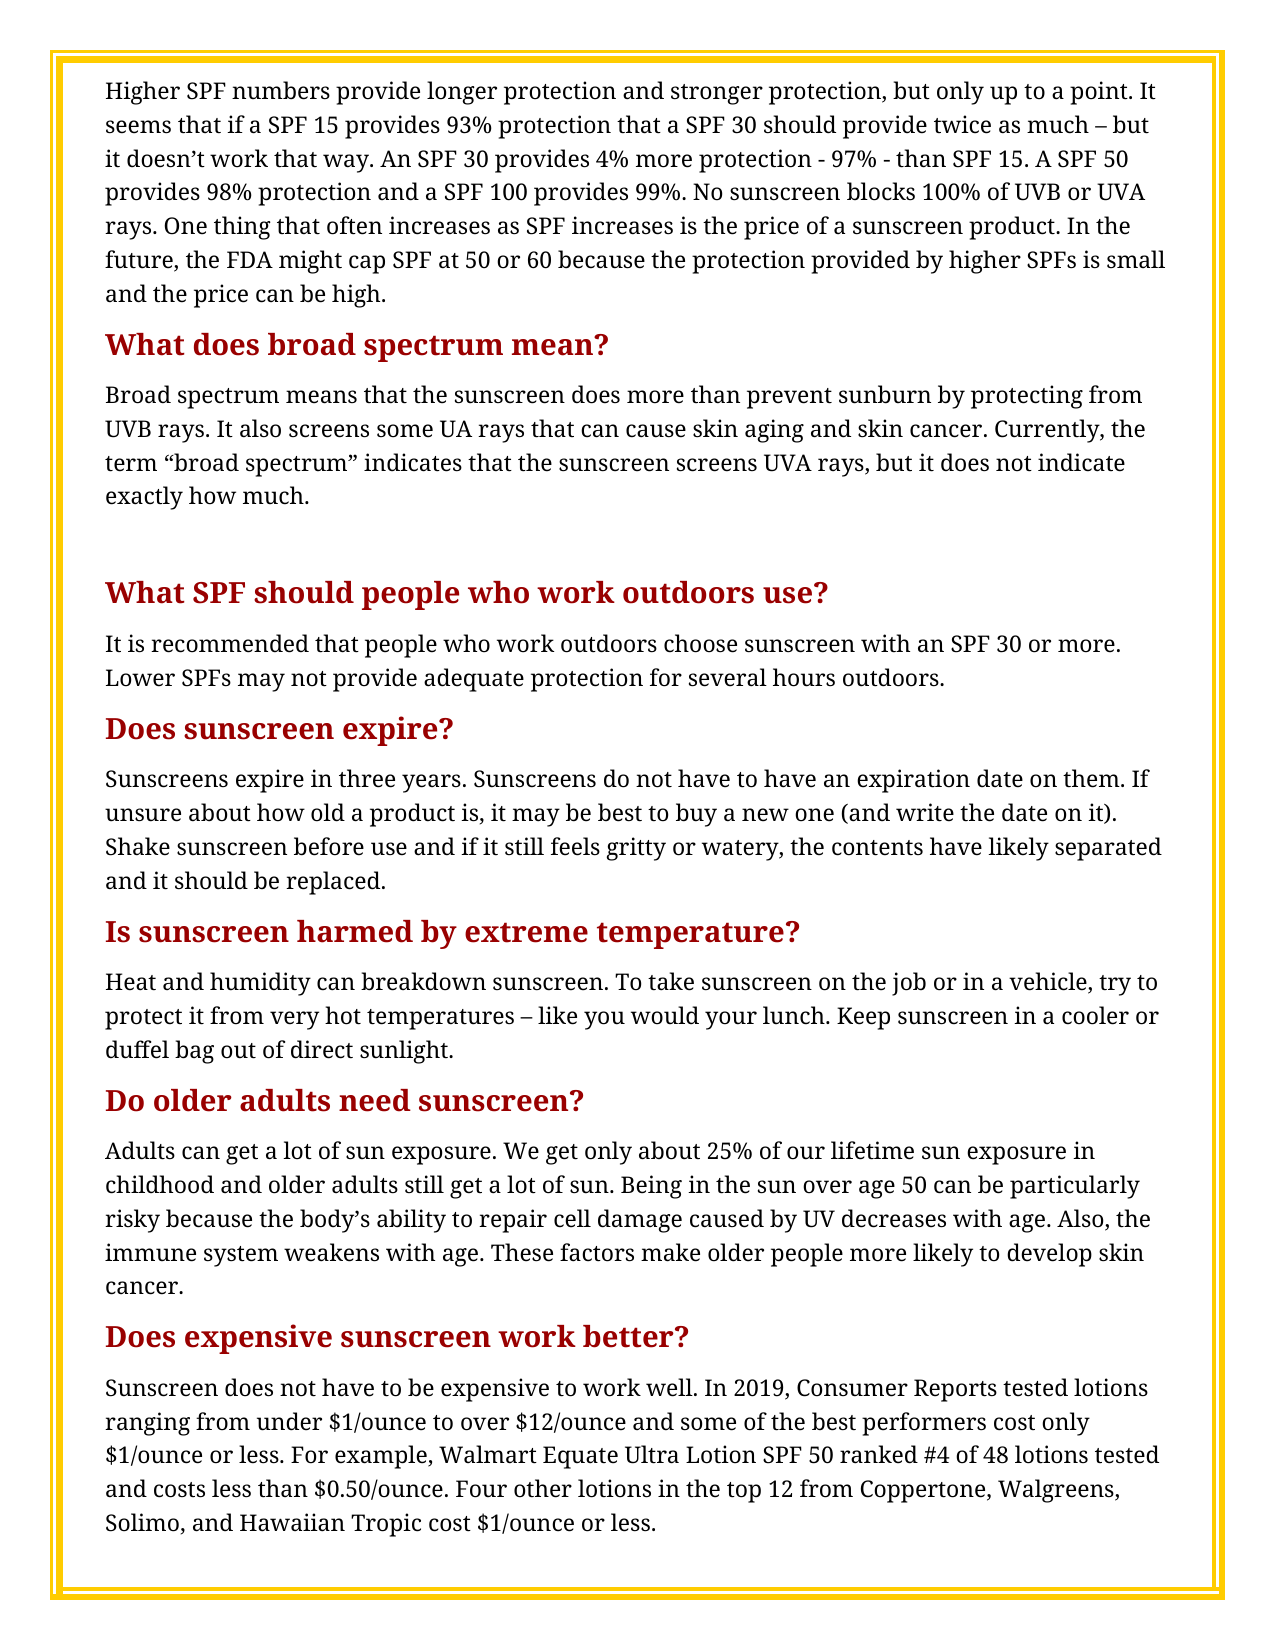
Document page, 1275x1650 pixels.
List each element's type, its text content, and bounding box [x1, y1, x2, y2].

text Sunscreen does not have to be expensive to work well. In 2019, Consumer Reports tested lotions ranging from under $1/ounce to over $12/ounce and some of the best performers cost only $1/ounce or less. For example, Walmart Equate Ultra Lotion SPF 50 ranked #4 of 48 lotions tested and costs less than $0.50/ounce. Four other lotions in the top 12 from Coppertone, Walgreens, Solimo, and Hawaiian Tropic cost $1/ounce or less. [105, 1372, 1170, 1538]
text Sunscreens expire in three years. Sunscreens do not have to have an expiration date on them. If unsure about how old a product is, it may be best to buy a new one (and write the date on it). Shake sunscreen before use and if it still feels gritty or watery, the contents have likely separated and it should be replaced. [105, 763, 1170, 896]
text Does expensive sunscreen work better? [105, 1317, 1170, 1356]
text What SPF should people who work outdoors use? [105, 573, 1170, 612]
text Broad spectrum means that the sunscreen does more than prevent sunburn by protecting from UVB rays. It also screens some UA rays that can cause skin aging and skin cancer. Currently, the term “broad spectrum” indicates that the sunscreen screens UVA rays, but it does not indicate exactly how much. [105, 379, 1170, 512]
text Adults can get a lot of sun exposure. We get only about 25% of our lifetime sun exposure in childhood and older adults still get a lot of sun. Being in the sun over age 50 can be particularly risky because the body’s ability to repair cell damage caused by UV decreases with age. Also, the immune system weakens with age. These factors make older people more likely to develop skin cancer. [105, 1135, 1170, 1302]
text It is recommended that people who work outdoors choose sunscreen with an SPF 30 or more. Lower SPFs may not provide adequate protection for several hours outdoors. [105, 628, 1170, 693]
text Do older adults need sunscreen? [105, 1080, 1170, 1120]
text What does broad spectrum mean? [105, 324, 1170, 363]
text Is sunscreen harmed by extreme temperature? [105, 911, 1170, 951]
text Does sunscreen expire? [105, 708, 1170, 748]
text Heat and humidity can breakdown sunscreen. To take sunscreen on the job or in a vehicle, try to protect it from very hot temperatures – like you would your lunch. Keep sunscreen in a cooler or duffel bag out of direct sunlight. [105, 966, 1170, 1065]
text Higher SPF numbers provide longer protection and stronger protection, but only up to a point. It seems that if a SPF 15 provides 93% protection that a SPF 30 should provide twice as much – but it doesn’t work that way. An SPF 30 provides 4% more protection - 97% - than SPF 15. A SPF 50 provides 98% protection and a SPF 100 provides 99%. No sunscreen blocks 100% of UVB or UVA rays. One thing that often increases as SPF increases is the price of a sunscreen product. In the future, the FDA might cap SPF at 50 or 60 because the protection provided by higher SPFs is small and the price can be high. [105, 75, 1170, 309]
